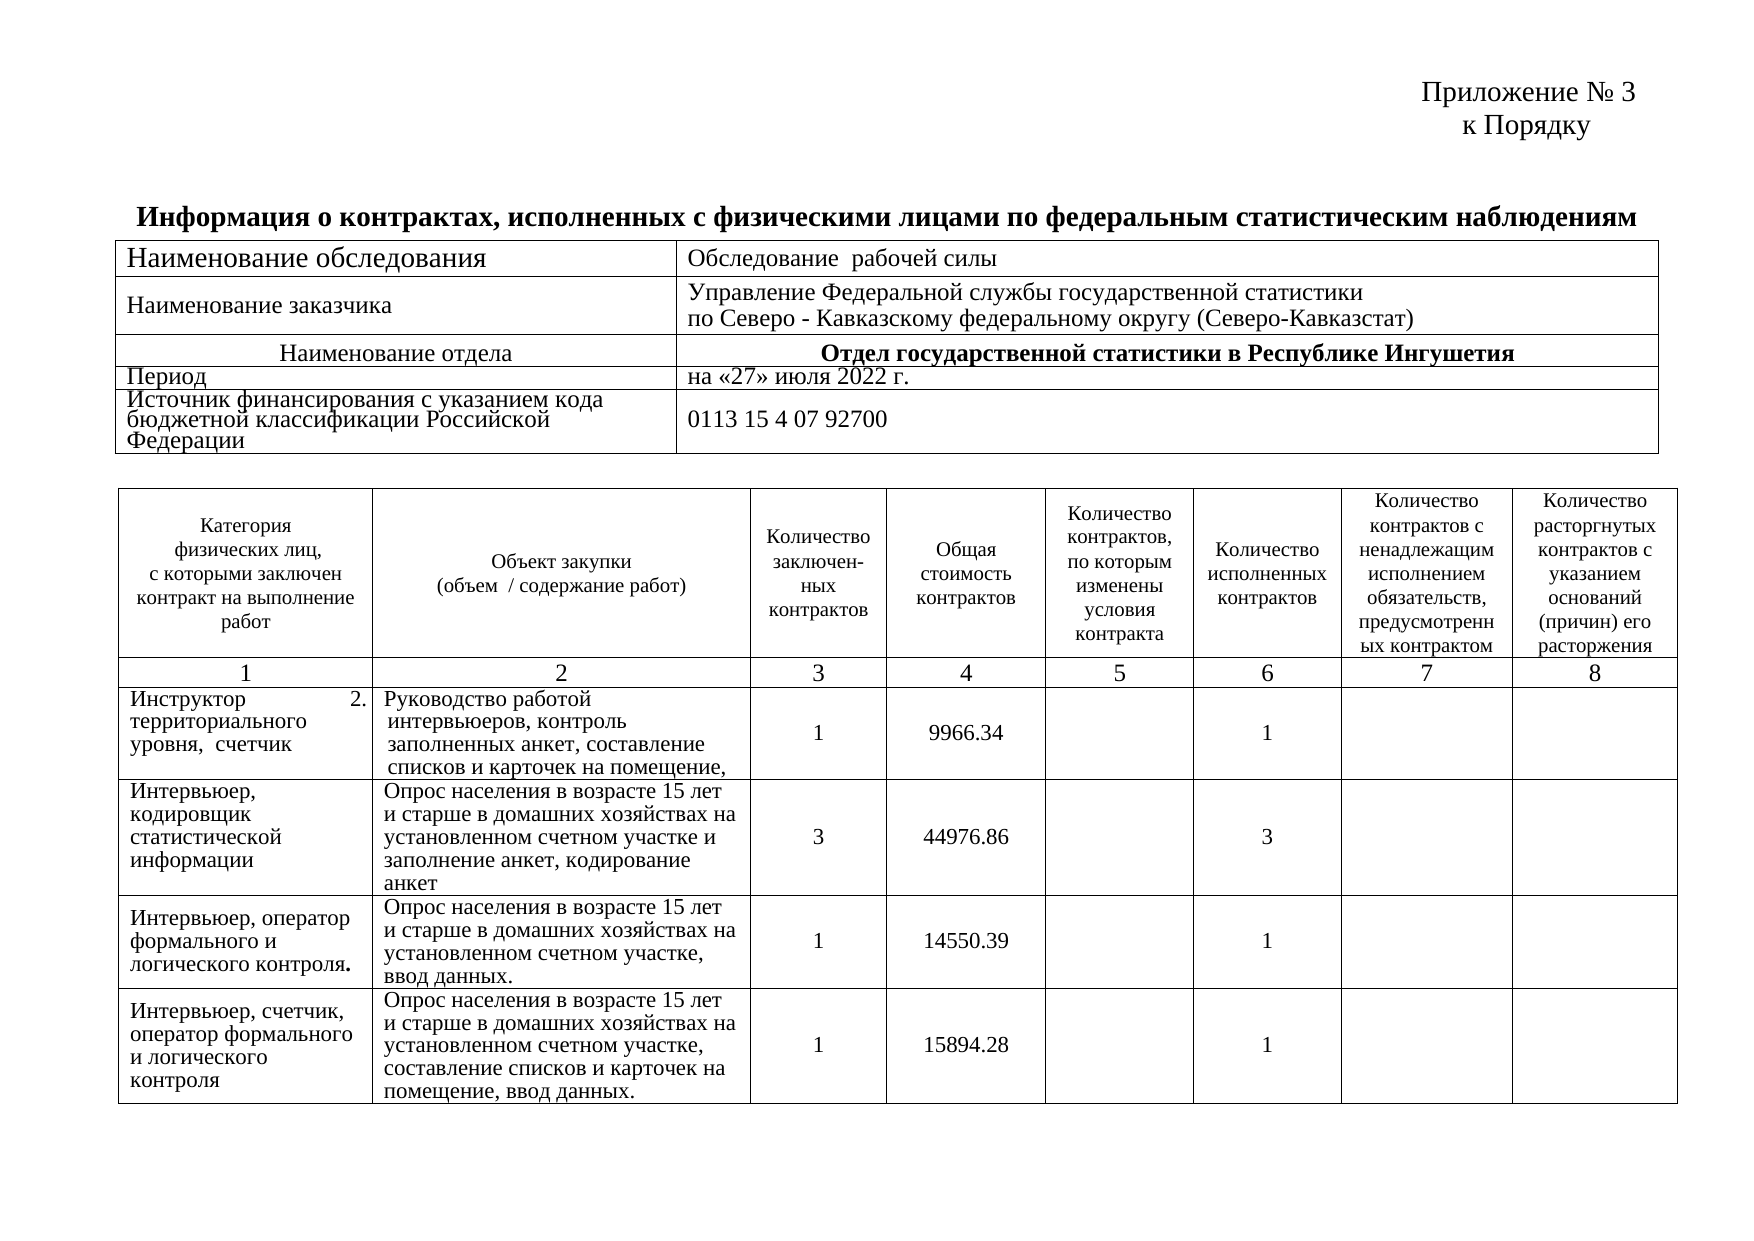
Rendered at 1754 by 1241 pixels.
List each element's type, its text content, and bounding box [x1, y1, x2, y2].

table_cell 1 [119, 658, 372, 687]
table_cell 0113 15 4 07 92700 [677, 390, 1658, 453]
table_cell 9966.34 [887, 688, 1045, 779]
table_header Количество контрактов с ненадлежащим исполнением обязательств, предусмотренных контрактом [1342, 489, 1512, 657]
table_cell Руководство работой интервьюеров, контроль заполненных анкет, составление списков и карточек на помещение, [373, 688, 750, 779]
table_cell 1 [1194, 989, 1341, 1103]
table_cell 1 [751, 989, 886, 1103]
table_cell [1046, 688, 1193, 779]
table_cell 3 [751, 780, 886, 895]
table_header Общая стоимость контрактов [887, 489, 1045, 657]
table_cell [1513, 780, 1677, 895]
table_cell 1 [751, 688, 886, 779]
table_cell [1513, 989, 1677, 1103]
table_cell Интервьюер, оператор формального и логического контроля. [119, 896, 372, 988]
table_cell [1342, 780, 1512, 895]
table_cell 3 [751, 658, 886, 687]
table_cell 1 [1194, 688, 1341, 779]
table_cell [1513, 896, 1677, 988]
table_cell Период [116, 367, 676, 389]
table_cell Опрос населения в возрасте 15 лет и старше в домашних хозяйствах на установленном счетном участке, составление списков и карточек на помещение, ввод данных. [373, 989, 750, 1103]
table_cell Наименование заказчика [116, 277, 676, 334]
table_cell Инструктор территориального уровня, счетчик [119, 688, 372, 779]
table_cell Наименование отдела [116, 335, 676, 366]
table_cell [1046, 780, 1193, 895]
table_header Категория физических лиц, с которыми заключен контракт на выполнение работ [119, 489, 372, 657]
table_cell 6 [1194, 658, 1341, 687]
table_cell Интервьюер, кодировщик статистической информации [119, 780, 372, 895]
table_cell [1513, 688, 1677, 779]
table_cell 14550.39 [887, 896, 1045, 988]
table_cell Обследование рабочей силы [677, 241, 1658, 276]
table_cell Опрос населения в возрасте 15 лет и старше в домашних хозяйствах на установленном счетном участке, ввод данных. [373, 896, 750, 988]
table_cell [1342, 989, 1512, 1103]
table_cell [1046, 989, 1193, 1103]
table_cell 15894.28 [887, 989, 1045, 1103]
table_header Количество контрактов, по которым изменены условия контракта [1046, 489, 1193, 657]
table_cell на «27» июля 2022 г. [677, 367, 1658, 389]
table_header Количество расторгнутых контрактов с указанием оснований (причин) его расторжения [1513, 489, 1677, 657]
table_cell 44976.86 [887, 780, 1045, 895]
table_cell Управление Федеральной службы государственной статистики по Северо - Кавказскому федеральному округу (Северо-Кавказстат) [677, 277, 1658, 334]
table_cell Интервьюер, счетчик, оператор формального и логического контроля [119, 989, 372, 1103]
table_header Информация о контрактах, исполненных с физическими лицами по федеральным статистическим наблюдениям [115, 190, 1659, 240]
table_cell Отдел государственной статистики в Республике Ингушетия [677, 335, 1658, 366]
table_cell [1046, 896, 1193, 988]
table_cell 5 [1046, 658, 1193, 687]
table_cell 7 [1342, 658, 1512, 687]
table_cell 4 [887, 658, 1045, 687]
table_header Количество исполненных контрактов [1194, 489, 1341, 657]
table_header Объект закупки (объем / содержание работ) [373, 489, 750, 657]
table_cell 1 [1194, 896, 1341, 988]
table_cell 1 [751, 896, 886, 988]
table_header Количество заключен-ных контрактов [751, 489, 886, 657]
table_cell [1342, 896, 1512, 988]
table_cell Источник финансирования с указанием кода бюджетной классификации Российской Федерации [116, 390, 676, 453]
table_cell 8 [1513, 658, 1677, 687]
table_cell Наименование обследования [116, 241, 676, 276]
table_cell Опрос населения в возрасте 15 лет и старше в домашних хозяйствах на установленном счетном участке и заполнение анкет, кодирование анкет [373, 780, 750, 895]
table_cell 2 [373, 658, 750, 687]
table_cell [1342, 688, 1512, 779]
table_cell 3 [1194, 780, 1341, 895]
